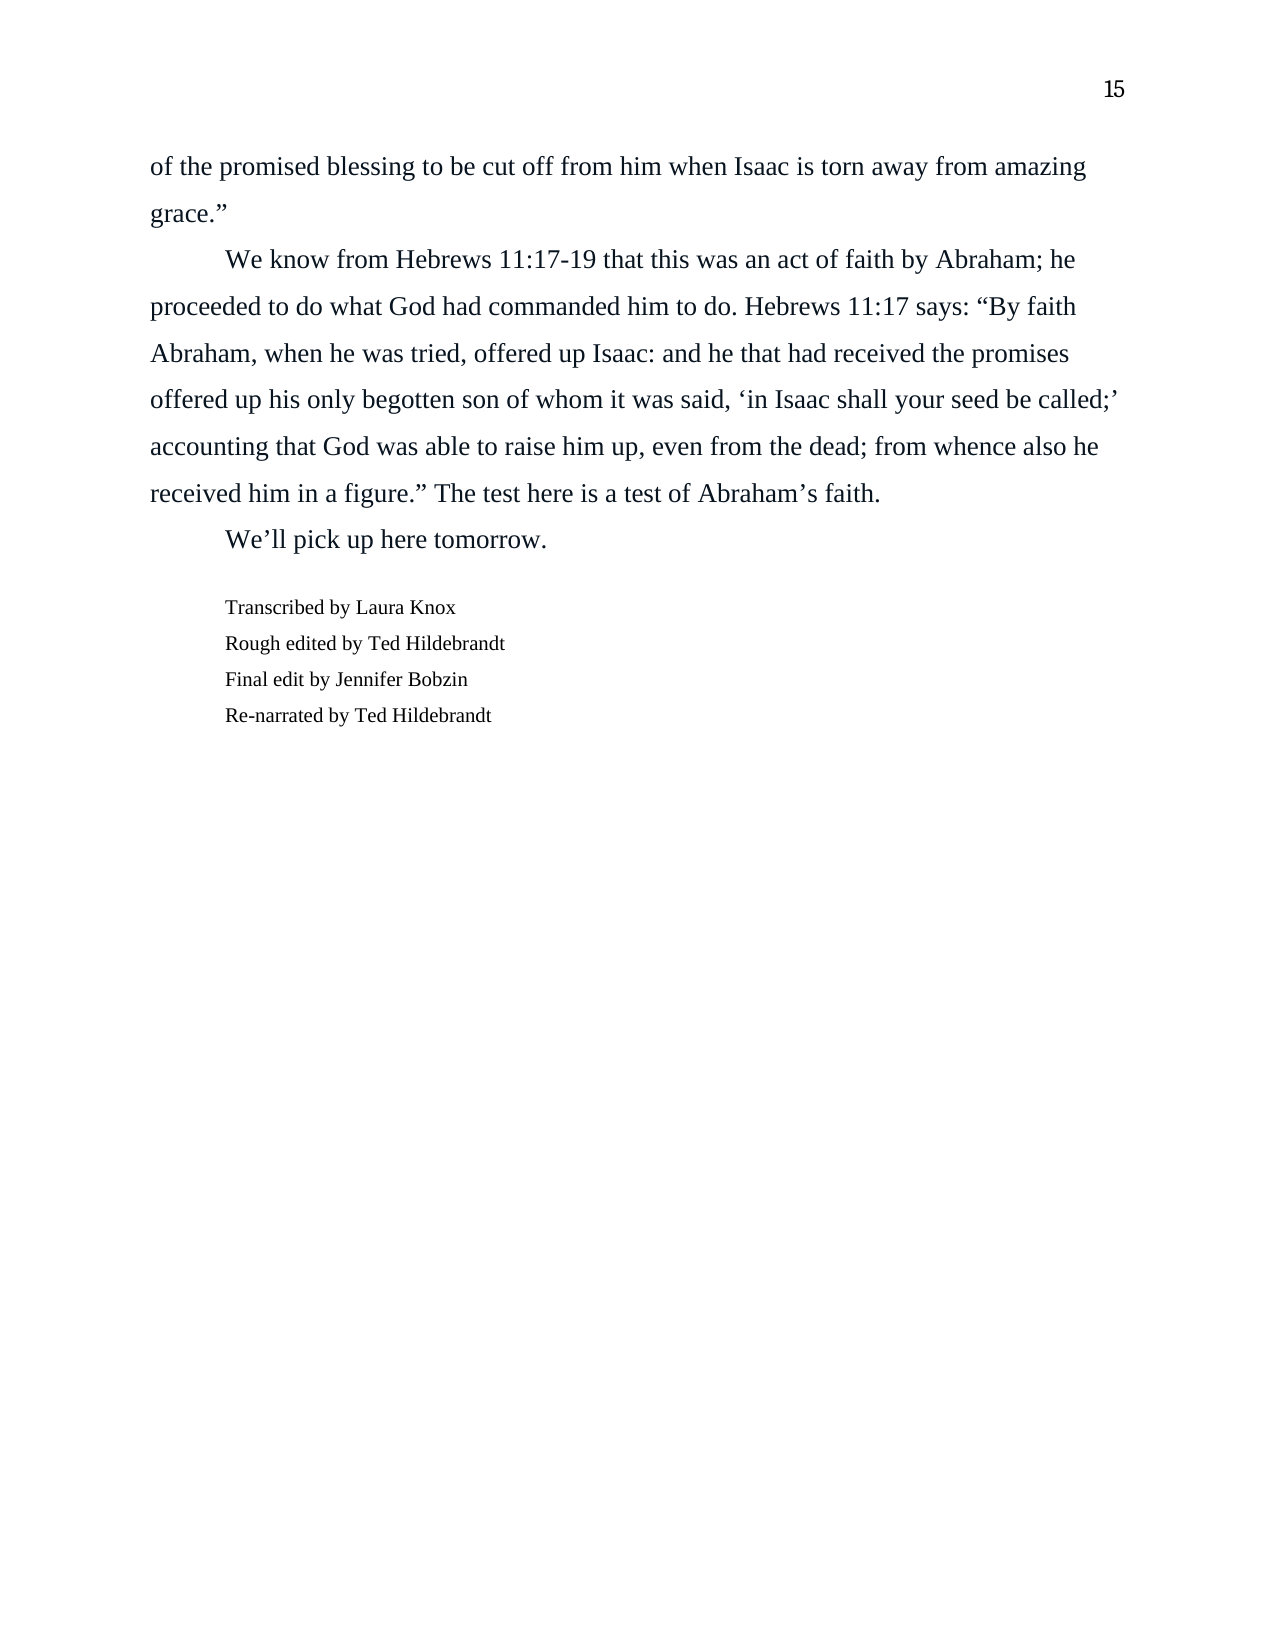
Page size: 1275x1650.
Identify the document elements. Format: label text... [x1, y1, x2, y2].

text Final edit by Jennifer Bobzin Re-narrated by Ted Hildebrandt [150, 667, 1125, 727]
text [150, 150, 1125, 554]
text Transcribed by Laura Knox Rough edited by Ted Hildebrandt [150, 595, 1125, 655]
